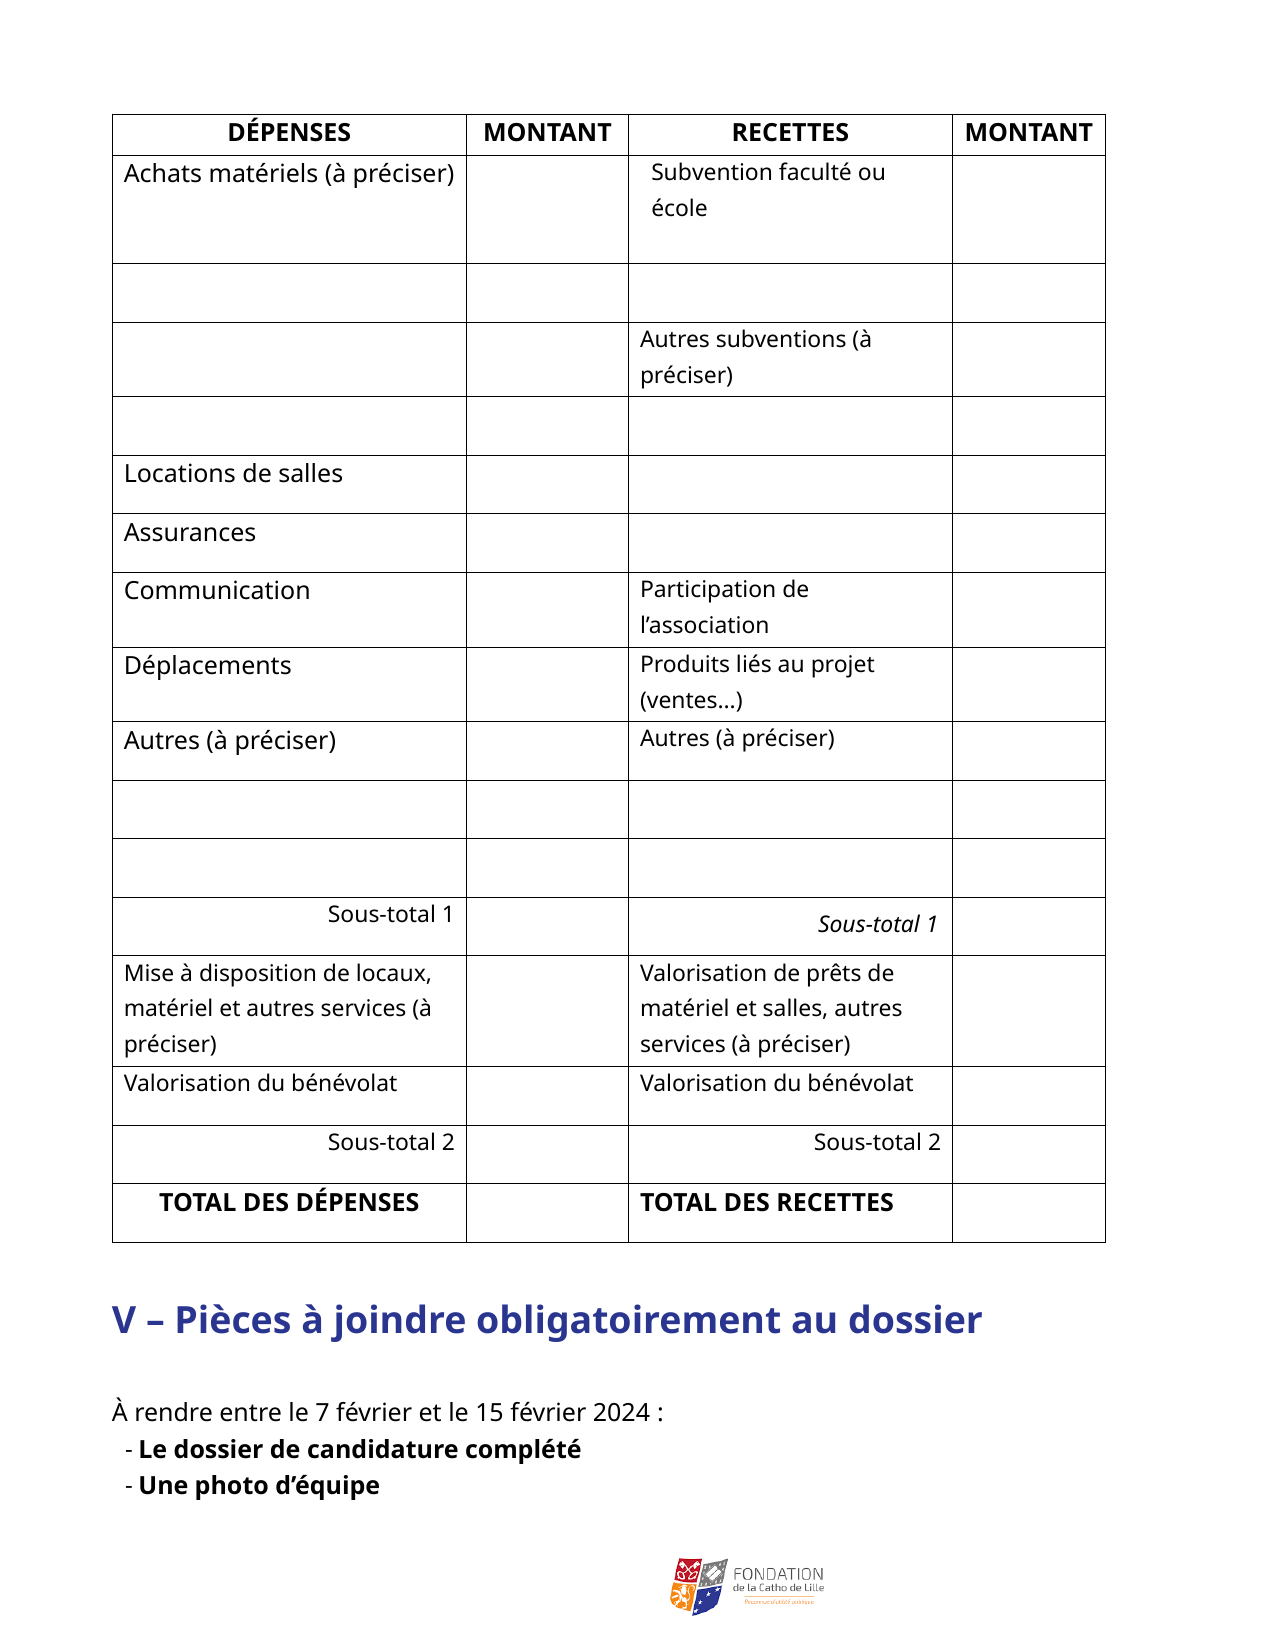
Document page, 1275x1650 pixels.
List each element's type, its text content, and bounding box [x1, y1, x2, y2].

table_header MONTANT [467, 115, 628, 155]
table_cell [629, 264, 952, 322]
table_cell [467, 323, 628, 396]
table_cell Sous-total 2 [113, 1126, 466, 1183]
table_cell [953, 264, 1105, 322]
table_cell Valorisation du bénévolat [113, 1067, 466, 1124]
table_cell Autres (à préciser) [629, 722, 952, 780]
table_cell [953, 839, 1105, 897]
subtitle V – Pièces à joindre obligatoirement au dossier [112, 1293, 1163, 1344]
table_cell Valorisation de prêts de matériel et salles, autres services (à préciser) [629, 956, 952, 1066]
table_cell [953, 156, 1105, 263]
table_cell [629, 456, 952, 513]
table_cell [467, 839, 628, 897]
table_header MONTANT [953, 115, 1105, 155]
table_cell [953, 1184, 1105, 1242]
table_cell Autres subventions (à préciser) [629, 323, 952, 396]
table_cell [113, 323, 466, 396]
table_cell Participation de l’association [629, 573, 952, 647]
table_cell [953, 456, 1105, 513]
table_cell [467, 898, 628, 955]
table_cell [629, 839, 952, 897]
table_cell Mise à disposition de locaux, matériel et autres services (à préciser) [113, 956, 466, 1066]
table_cell [629, 781, 952, 838]
table_cell [953, 323, 1105, 396]
table_cell [953, 573, 1105, 647]
table_cell [467, 573, 628, 647]
table_cell [629, 514, 952, 572]
list Le dossier de candidature complété [125, 1432, 1116, 1466]
text À rendre entre le 7 février et le 15 février 2024 : [112, 1395, 1163, 1429]
table_cell Locations de salles [113, 456, 466, 513]
table_cell Produits liés au projet (ventes…) [629, 648, 952, 721]
table_cell Sous-total 2 [629, 1126, 952, 1183]
table_cell Sous-total 1 [113, 898, 466, 955]
table_cell [467, 1126, 628, 1183]
table_cell Sous‐total 1 [629, 898, 952, 955]
table_cell [467, 264, 628, 322]
table_cell [953, 648, 1105, 721]
table_cell [953, 1126, 1105, 1183]
table_cell [467, 781, 628, 838]
table_cell [467, 1067, 628, 1124]
table_cell [467, 156, 628, 263]
table_cell Subvention faculté ou école [629, 156, 952, 263]
table_cell Communication [113, 573, 466, 647]
table_cell [113, 397, 466, 455]
table_cell [953, 397, 1105, 455]
table_cell [467, 956, 628, 1066]
table_cell [467, 648, 628, 721]
table_cell [467, 456, 628, 513]
table_cell [953, 898, 1105, 955]
table_header DÉPENSES [113, 115, 466, 155]
table_cell TOTAL DES RECETTES [629, 1184, 952, 1242]
table_cell TOTAL DES DÉPENSES [113, 1184, 466, 1242]
table_cell Valorisation du bénévolat [629, 1067, 952, 1124]
table_cell [953, 514, 1105, 572]
table_cell [113, 264, 466, 322]
table_cell [953, 956, 1105, 1066]
list Une photo d’équipe [125, 1468, 1116, 1502]
table_cell [953, 1067, 1105, 1124]
table_cell Assurances [113, 514, 466, 572]
table_cell [467, 397, 628, 455]
table_cell [467, 722, 628, 780]
table_cell [467, 514, 628, 572]
table_cell [953, 781, 1105, 838]
table_cell Autres (à préciser) [113, 722, 466, 780]
table_cell [953, 722, 1105, 780]
table_cell Achats matériels (à préciser) [113, 156, 466, 263]
table_cell [467, 1184, 628, 1242]
table_cell [113, 781, 466, 838]
table_cell Déplacements [113, 648, 466, 721]
table_cell [113, 839, 466, 897]
table_header RECETTES [629, 115, 952, 155]
table_cell [629, 397, 952, 455]
picture [626, 1526, 873, 1645]
